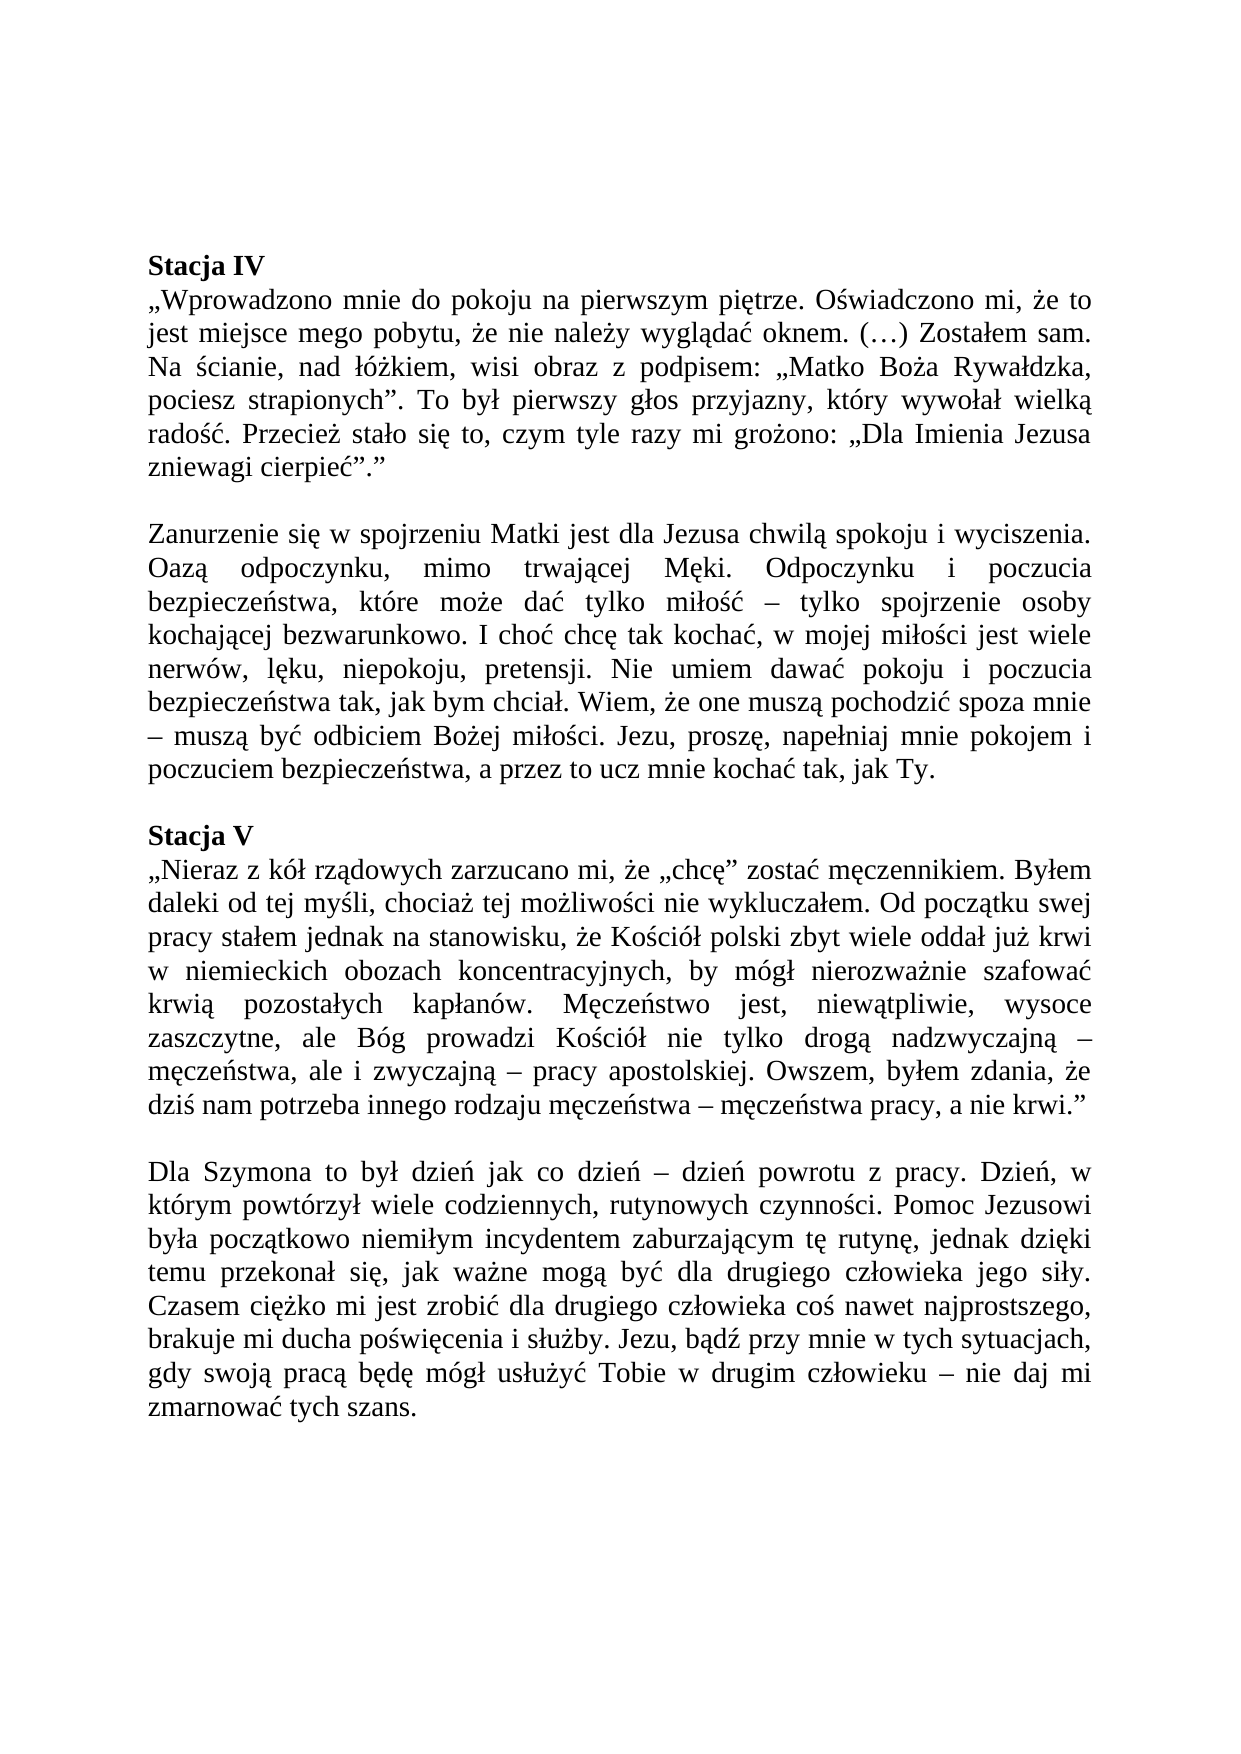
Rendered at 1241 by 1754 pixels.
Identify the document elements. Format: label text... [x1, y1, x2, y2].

text Stacja IV [148, 248, 1093, 282]
text Dla Szymona to był dzień jak co dzień – dzień powrotu z pracy. Dzień, w którym powtórzył wiele codziennych, rutynowych czynności. Pomoc Jezusowi była początkowo niemiłym incydentem zaburzającym tę rutynę, jednak dzięki temu przekonał się, jak ważne mogą być dla drugiego człowieka jego siły. Czasem ciężko mi jest zrobić dla drugiego człowieka coś nawet najprostszego, brakuje mi ducha poświęcenia i służby. Jezu, bądź przy mnie w tych sytuacjach, gdy swoją pracą będę mógł usłużyć Tobie w drugim człowieku – nie daj mi zmarnować tych szans. [148, 1154, 1093, 1422]
text „Nieraz z kół rządowych zarzucano mi, że „chcę” zostać męczennikiem. Byłem daleki od tej myśli, chociaż tej możliwości nie wykluczałem. Od początku swej pracy stałem jednak na stanowisku, że Kościół polski zbyt wiele oddał już krwi w niemieckich obozach koncentracyjnych, by mógł nierozważnie szafować krwią pozostałych kapłanów. Męczeństwo jest, niewątpliwie, wysoce zaszczytne, ale Bóg prowadzi Kościół nie tylko drogą nadzwyczajną – męczeństwa, ale i zwyczajną – pracy apostolskiej. Owszem, byłem zdania, że dziś nam potrzeba innego rodzaju męczeństwa – męczeństwa pracy, a nie krwi.” [148, 852, 1093, 1120]
text Stacja V [148, 818, 1093, 852]
text Zanurzenie się w spojrzeniu Matki jest dla Jezusa chwilą spokoju i wyciszenia. Oazą odpoczynku, mimo trwającej Męki. Odpoczynku i poczucia bezpieczeństwa, które może dać tylko miłość – tylko spojrzenie osoby kochającej bezwarunkowo. I choć chcę tak kochać, w mojej miłości jest wiele nerwów, lęku, niepokoju, pretensji. Nie umiem dawać pokoju i poczucia bezpieczeństwa tak, jak bym chciał. Wiem, że one muszą pochodzić spoza mnie – muszą być odbiciem Bożej miłości. Jezu, proszę, napełniaj mnie pokojem i poczuciem bezpieczeństwa, a przez to ucz mnie kochać tak, jak Ty. [148, 517, 1093, 785]
text „Wprowadzono mnie do pokoju na pierwszym piętrze. Oświadczono mi, że to jest miejsce mego pobytu, że nie należy wyglądać oknem. (…) Zostałem sam. Na ścianie, nad łóżkiem, wisi obraz z podpisem: „Matko Boża Rywałdzka, pociesz strapionych”. To był pierwszy głos przyjazny, który wywołał wielką radość. Przecież stało się to, czym tyle razy mi grożono: „Dla Imienia Jezusa zniewagi cierpieć”.” [148, 282, 1093, 483]
